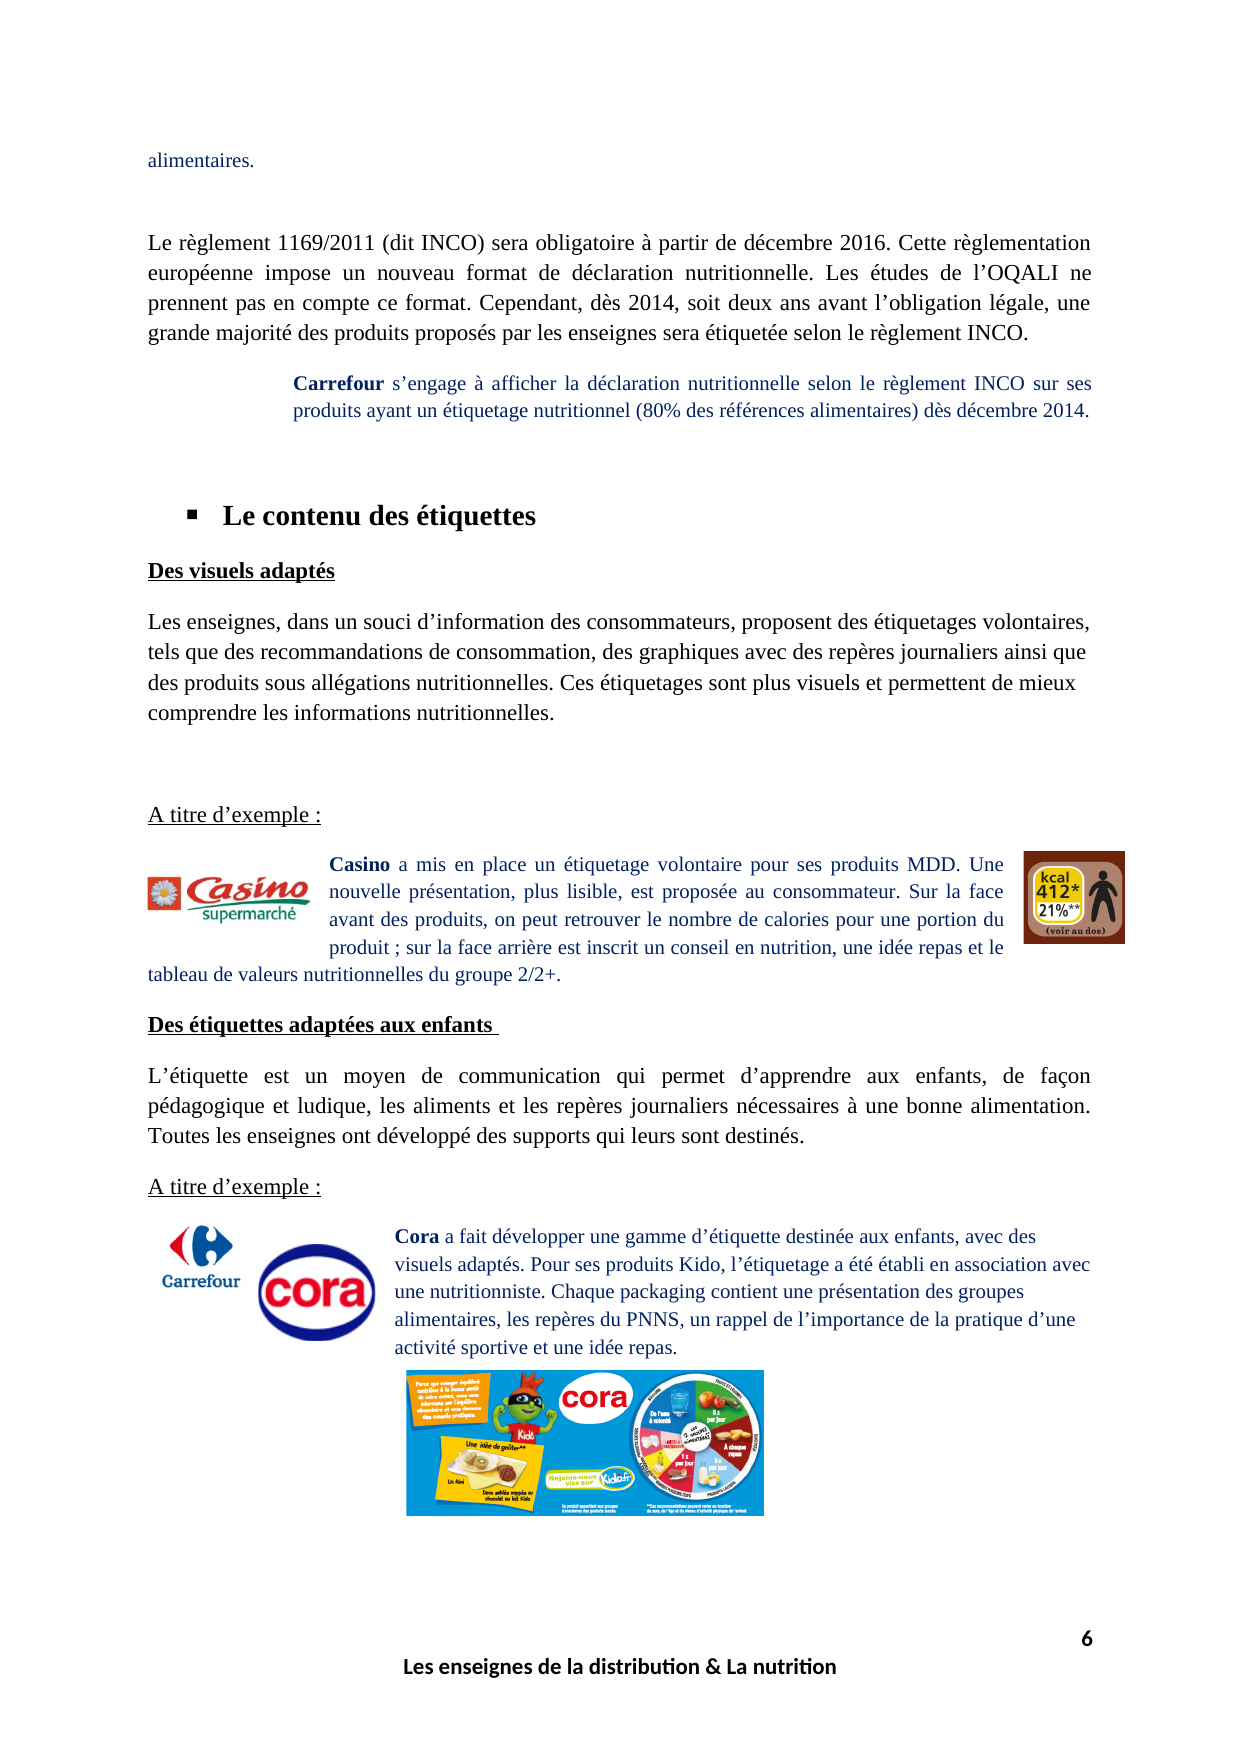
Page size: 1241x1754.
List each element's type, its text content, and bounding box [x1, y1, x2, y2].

picture [147, 851, 311, 960]
text Les enseignes, dans un souci d’information des consommateurs, proposent des étiquetages volontaires, tels que des recommandations de consommation, des graphiques avec des repères journaliers ainsi que des produits sous allégations nutritionnelles. Ces étiquetages sont plus visuels et permettent de mieux comprendre les informations nutritionnelles. [148, 608, 1093, 725]
text Des étiquettes adaptées aux enfants [148, 1011, 1093, 1037]
text A titre d’exemple : [148, 801, 1093, 827]
text A titre d’exemple : [148, 1173, 1093, 1199]
text Le règlement 1169/2011 (dit INCO) sera obligatoire à partir de décembre 2016. Cette règlementation européenne impose un nouveau format de déclaration nutritionnelle. Les études de l’OQALI ne prennent pas en compte ce format. Cependant, dès 2014, soit deux ans avant l’obligation légale, une grande majorité des produits proposés par les enseignes sera étiquetée selon le règlement INCO. [148, 229, 1093, 346]
text Carrefour s’engage à afficher la déclaration nutritionnelle selon le règlement INCO sur ses produits ayant un étiquetage nutritionnel (80% des références alimentaires) dès décembre 2014. [293, 371, 1093, 422]
list Le contenu des étiquettes [185, 498, 1093, 531]
text L’étiquette est un moyen de communication qui permet d’apprendre aux enfants, de façon pédagogique et ludique, les aliments et les repères journaliers nécessaires à une bonne alimentation. Toutes les enseignes ont développé des supports qui leurs sont destinés. [148, 1062, 1093, 1148]
text Des visuels adaptés [148, 557, 1093, 583]
text Casino a mis en place un étiquetage volontaire pour ses produits MDD. Une nouvelle présentation, plus lisible, est proposée au consommateur. Sur la face avant des produits, on peut retrouver le nombre de calories pour une portion du produit ; sur la face arrière est inscrit un conseil en nutrition, une idée repas et le tableau de valeurs nutritionnelles du groupe 2/2+. [148, 852, 1093, 986]
picture [258, 1244, 376, 1341]
text Cora a fait développer une gamme d’étiquette destinée aux enfants, avec des visuels adaptés. Pour ses produits Kido, l’étiquetage a été établi en association avec une nutritionniste. Chaque packaging contient une présentation des groupes alimentaires, les repères du PNNS, un rappel de l’importance de la pratique d’une activité sportive et une idée repas. [209, 1224, 1093, 1359]
picture [150, 1214, 252, 1299]
